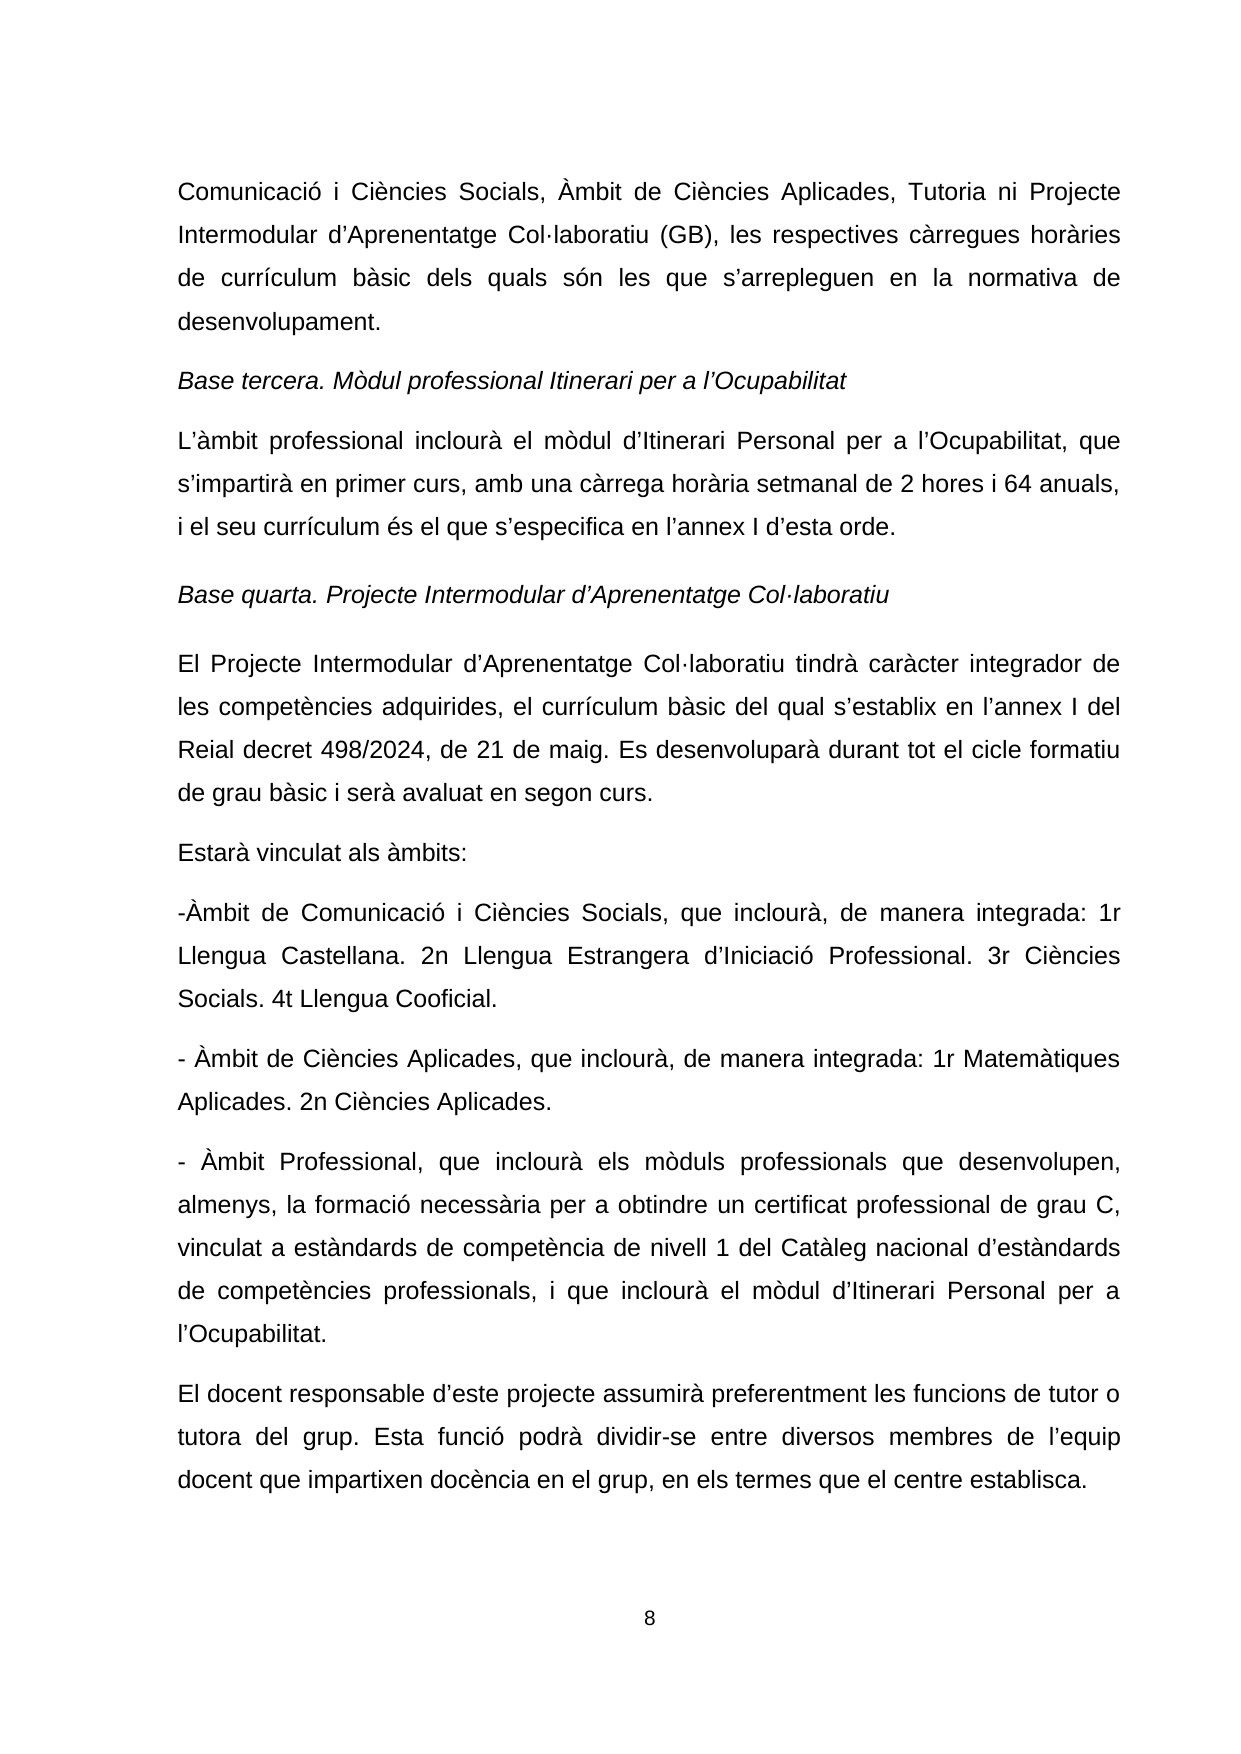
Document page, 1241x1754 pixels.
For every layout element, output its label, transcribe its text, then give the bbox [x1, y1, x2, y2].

text -Àmbit de Comunicació i Ciències Socials, que inclourà, de manera integrada: 1r Llengua Castellana. 2n Llengua Estrangera d’Iniciació Professional. 3r Ciències Socials. 4t Llengua Cooficial. [177, 898, 1122, 1013]
text El docent responsable d’este projecte assumirà preferentment les funcions de tutor o tutora del grup. Esta funció podrà dividir-se entre diversos membres de l’equip docent que impartixen docència en el grup, en els termes que el centre establisca. [177, 1379, 1122, 1494]
text L’àmbit professional inclourà el mòdul d’Itinerari Personal per a l’Ocupabilitat, que s’impartirà en primer curs, amb una càrrega horària setmanal de 2 hores i 64 anuals, i el seu currículum és el que s’especifica en l’annex I d’esta orde. [177, 426, 1122, 541]
list Base quarta. Projecte Intermodular d’Aprenentatge Col·laboratiu [177, 581, 1122, 609]
text El Projecte Intermodular d’Aprenentatge Col·laboratiu tindrà caràcter integrador de les competències adquirides, el currículum bàsic del qual s’establix en l’annex I del Reial decret 498/2024, de 21 de maig. Es desenvoluparà durant tot el cicle formatiu de grau bàsic i serà avaluat en segon curs. [177, 649, 1122, 807]
text Base tercera. Mòdul professional Itinerari per a l’Ocupabilitat [177, 366, 1122, 395]
text Estarà vinculat als àmbits: [177, 838, 1122, 867]
text - Àmbit Professional, que inclourà els mòduls professionals que desenvolupen, almenys, la formació necessària per a obtindre un certificat professional de grau C, vinculat a estàndards de competència de nivell 1 del Catàleg nacional d’estàndards de competències professionals, i que inclourà el mòdul d’Itinerari Personal per a l’Ocupabilitat. [177, 1147, 1122, 1348]
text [177, 177, 1122, 335]
text - Àmbit de Ciències Aplicades, que inclourà, de manera integrada: 1r Matemàtiques Aplicades. 2n Ciències Aplicades. [177, 1044, 1122, 1116]
